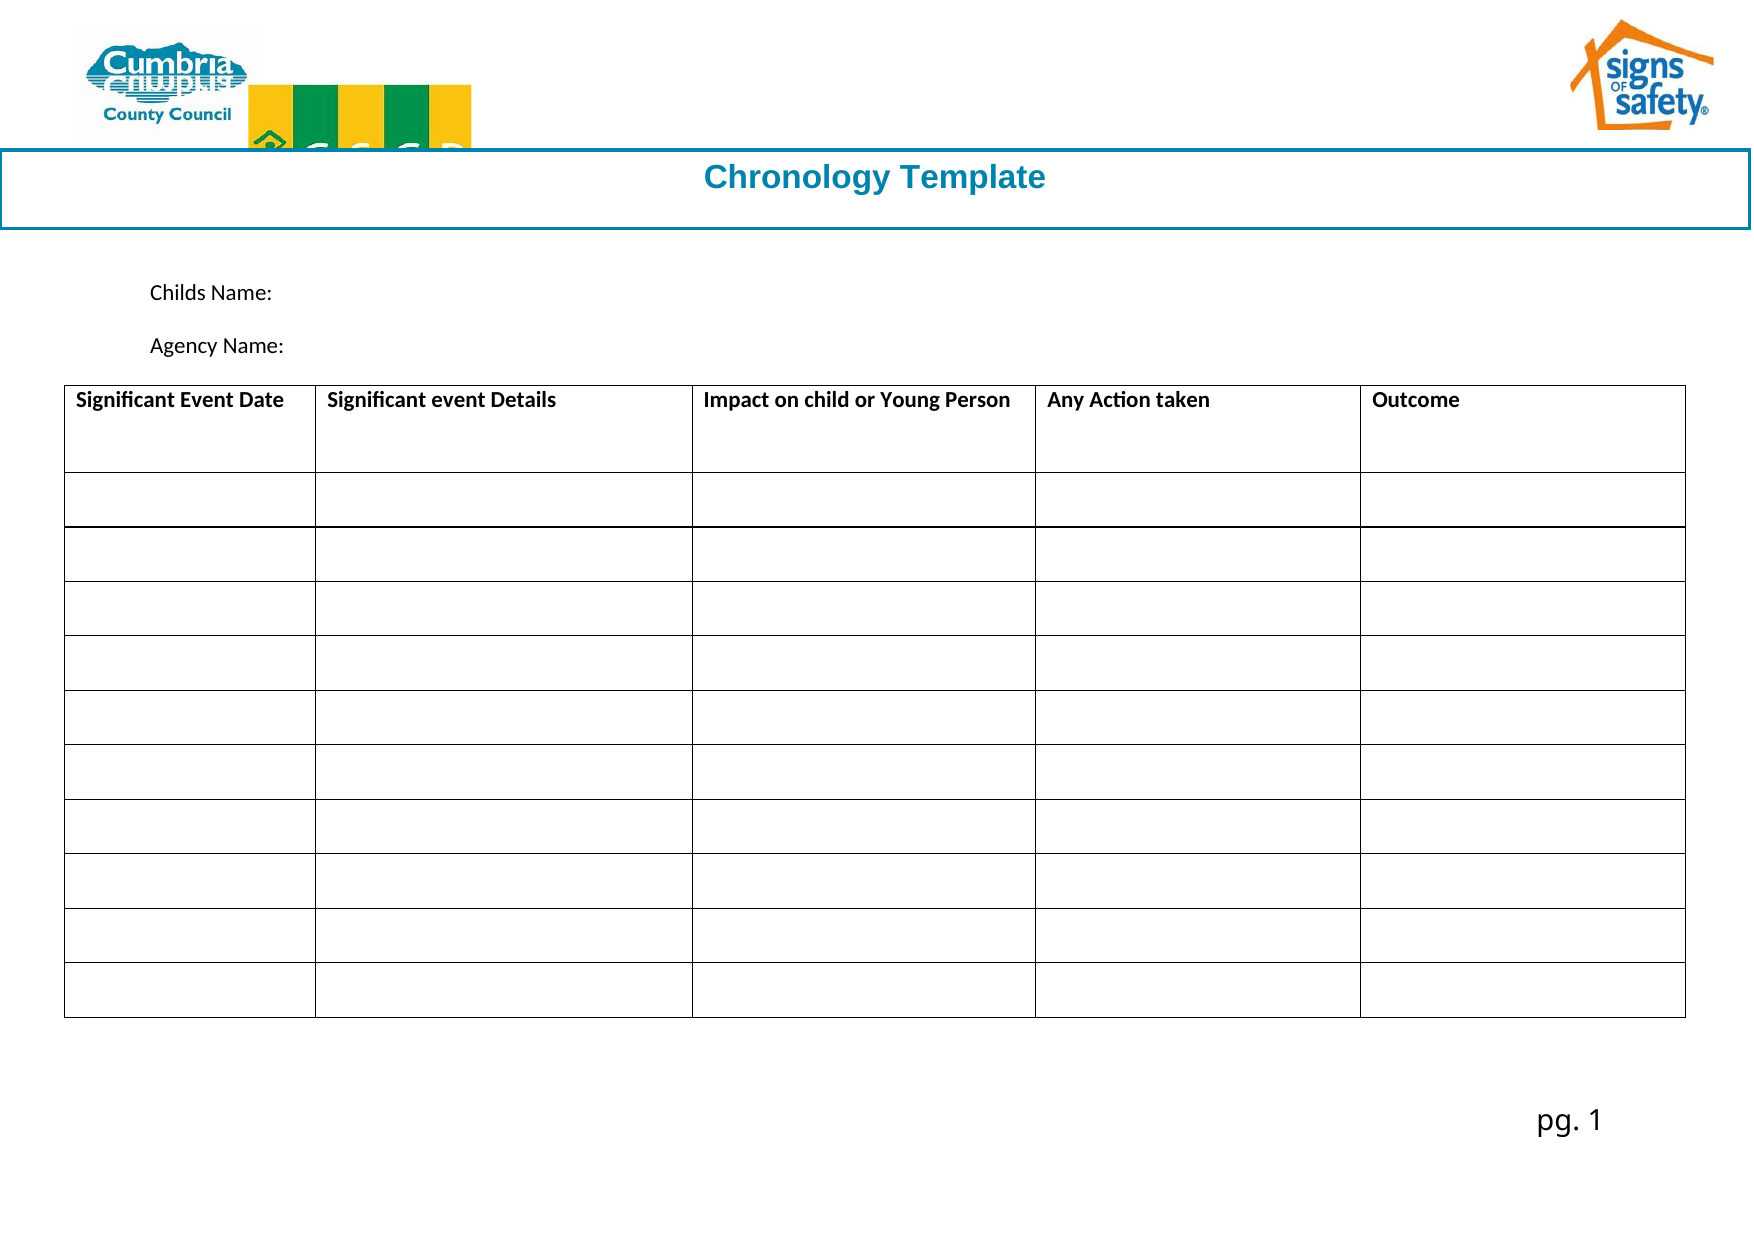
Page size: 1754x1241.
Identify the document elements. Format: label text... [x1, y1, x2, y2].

table_cell [693, 582, 1035, 635]
table_cell [1036, 528, 1360, 581]
table_cell [693, 854, 1035, 908]
table_cell [316, 528, 692, 581]
table_cell [1036, 473, 1360, 526]
table_cell [316, 800, 692, 853]
table_cell [65, 963, 315, 1017]
table_cell [693, 963, 1035, 1017]
table_cell [316, 745, 692, 799]
table_cell [1036, 854, 1360, 908]
table_cell [65, 691, 315, 744]
table_cell [65, 745, 315, 799]
picture [1569, 19, 1714, 129]
table_cell [1361, 528, 1685, 581]
table_cell [316, 909, 692, 962]
table_cell [1361, 854, 1685, 908]
table_cell [65, 800, 315, 853]
table_cell [1036, 800, 1360, 853]
table_cell [1361, 909, 1685, 962]
table_cell [1361, 582, 1685, 635]
text Childs Name: [150, 278, 1604, 307]
table_cell [1361, 473, 1685, 526]
table_cell [65, 909, 315, 962]
table_cell [693, 636, 1035, 690]
text Agency Name: [150, 332, 1604, 359]
table_cell [65, 854, 315, 908]
table_cell [65, 582, 315, 635]
table_header Any Action taken [1036, 386, 1360, 472]
table_cell [1036, 963, 1360, 1017]
picture [73, 26, 472, 147]
table_cell [1036, 636, 1360, 690]
table_cell [1036, 745, 1360, 799]
table_cell [316, 636, 692, 690]
table_cell [693, 691, 1035, 744]
table_header Outcome [1361, 386, 1685, 472]
table_cell [1036, 909, 1360, 962]
table_cell [316, 473, 692, 526]
table_cell [65, 636, 315, 690]
table_cell [316, 963, 692, 1017]
table_cell [693, 528, 1035, 581]
table_cell [1361, 963, 1685, 1017]
table_cell [65, 528, 315, 581]
table_cell [316, 582, 692, 635]
table_cell [693, 745, 1035, 799]
table_header Impact on child or Young Person [693, 386, 1035, 472]
table_cell [1036, 582, 1360, 635]
table_cell [1361, 745, 1685, 799]
table_cell [1361, 800, 1685, 853]
table_cell [65, 473, 315, 526]
table_cell [316, 691, 692, 744]
table_header Significant Event Date [65, 386, 315, 472]
table_cell [1361, 636, 1685, 690]
table_cell [316, 854, 692, 908]
table_cell [1361, 691, 1685, 744]
table_cell [693, 473, 1035, 526]
table_cell [693, 909, 1035, 962]
table_cell [693, 800, 1035, 853]
table_cell [1036, 691, 1360, 744]
table_header Significant event Details [316, 386, 692, 472]
